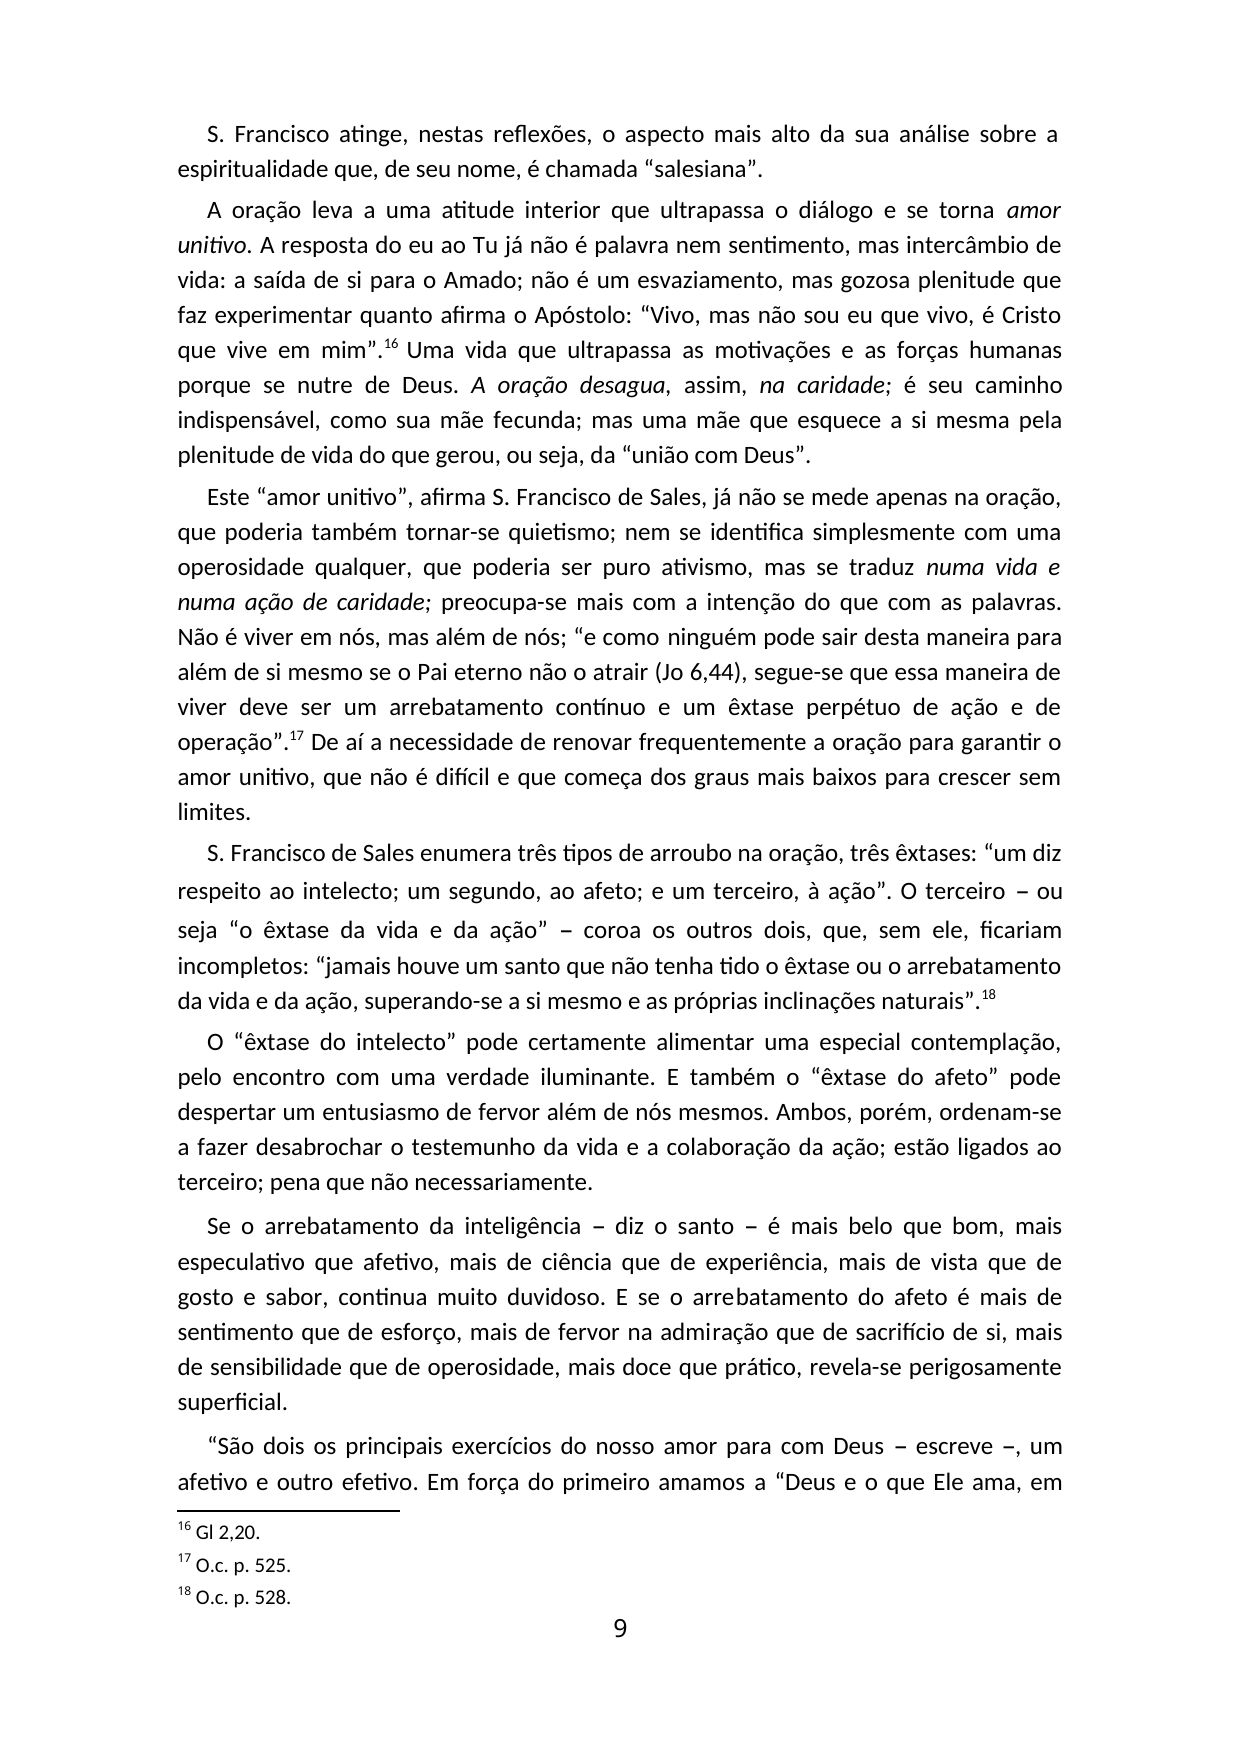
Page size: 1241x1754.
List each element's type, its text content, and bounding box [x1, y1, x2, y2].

text O “êxtase do intelecto” pode certamente alimentar uma especial contemplação, pelo encontro com uma verdade iluminante. E também o “êxtase do afeto” pode despertar um entusiasmo de fervor além de nós mesmos. Ambos, porém, ordenam-se a fazer desabrochar o testemunho da vida e a colaboração da ação; estão ligados ao terceiro; pena que não necessariamente. [177, 1026, 1063, 1197]
text S. Francisco de Sales enumera três tipos de arroubo na oração, três êxtases: “um diz respeito ao intelecto; um segundo, ao afeto; e um terceiro, à ação”. O terceiro – ou seja “o êxtase da vida e da ação” – coroa os outros dois, que, sem ele, ficariam incompletos: “jamais houve um santo que não tenha tido o êxtase ou o arrebatamento da vida e da ação, superando-se a si mesmo e as próprias inclinações naturais”. [177, 837, 1063, 1016]
text Se o arrebatamento da inteligência – diz o santo – é mais belo que bom, mais especulativo que afetivo, mais de ciência que de experiência, mais de vista que de gosto e sabor, continua muito duvidoso. E se o arrebatamento do afeto é mais de sentimento que de esforço, mais de fervor na admiração que de sacrifício de si, mais de sensibilidade que de operosidade, mais doce que prático, revela-se perigosamente superficial. [177, 1208, 1063, 1417]
text A oração leva a uma atitude interior que ultrapassa o diálogo e se torna amor unitivo. A resposta do eu ao Tu já não é palavra nem sentimento, mas intercâmbio de vida: a saída de si para o Amado; não é um esvaziamento, mas gozosa plenitude que faz experimentar quanto afirma o Apóstolo: “Vivo, mas não sou eu que vivo, é Cristo que vive em mim”. Uma vida que ultrapassa as motivações e as forças humanas porque se nutre de Deus. A oração desagua, assim, na caridade; é seu caminho indispensável, como sua mãe fecunda; mas uma mãe que esquece a si mesma pela plenitude de vida do que gerou, ou seja, da “união com Deus”. [177, 194, 1063, 470]
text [177, 1427, 1063, 1497]
text S. Francisco atinge, nestas reflexões, o aspecto mais alto da sua análise sobre a espiritualidade que, de seu nome, é chamada “salesiana”. [177, 118, 1061, 184]
text Este “amor unitivo”, afirma S. Francisco de Sales, já não se mede apenas na oração, que poderia também tornar-se quietismo; nem se identifica simplesmente com uma operosidade qualquer, que poderia ser puro ativismo, mas se traduz numa vida e numa ação de caridade; preocupa-se mais com a intenção do que com as palavras. Não é viver em nós, mas além de nós; “e como ninguém pode sair desta maneira para além de si mesmo se o Pai eterno não o atrair (Jo 6,44), segue-se que essa maneira de viver deve ser um arrebatamento contínuo e um êxtase perpétuo de ação e de operação”. De aí a necessidade de renovar frequentemente a oração para garantir o amor unitivo, que não é difícil e que começa dos graus mais baixos para crescer sem limites. [177, 481, 1063, 826]
